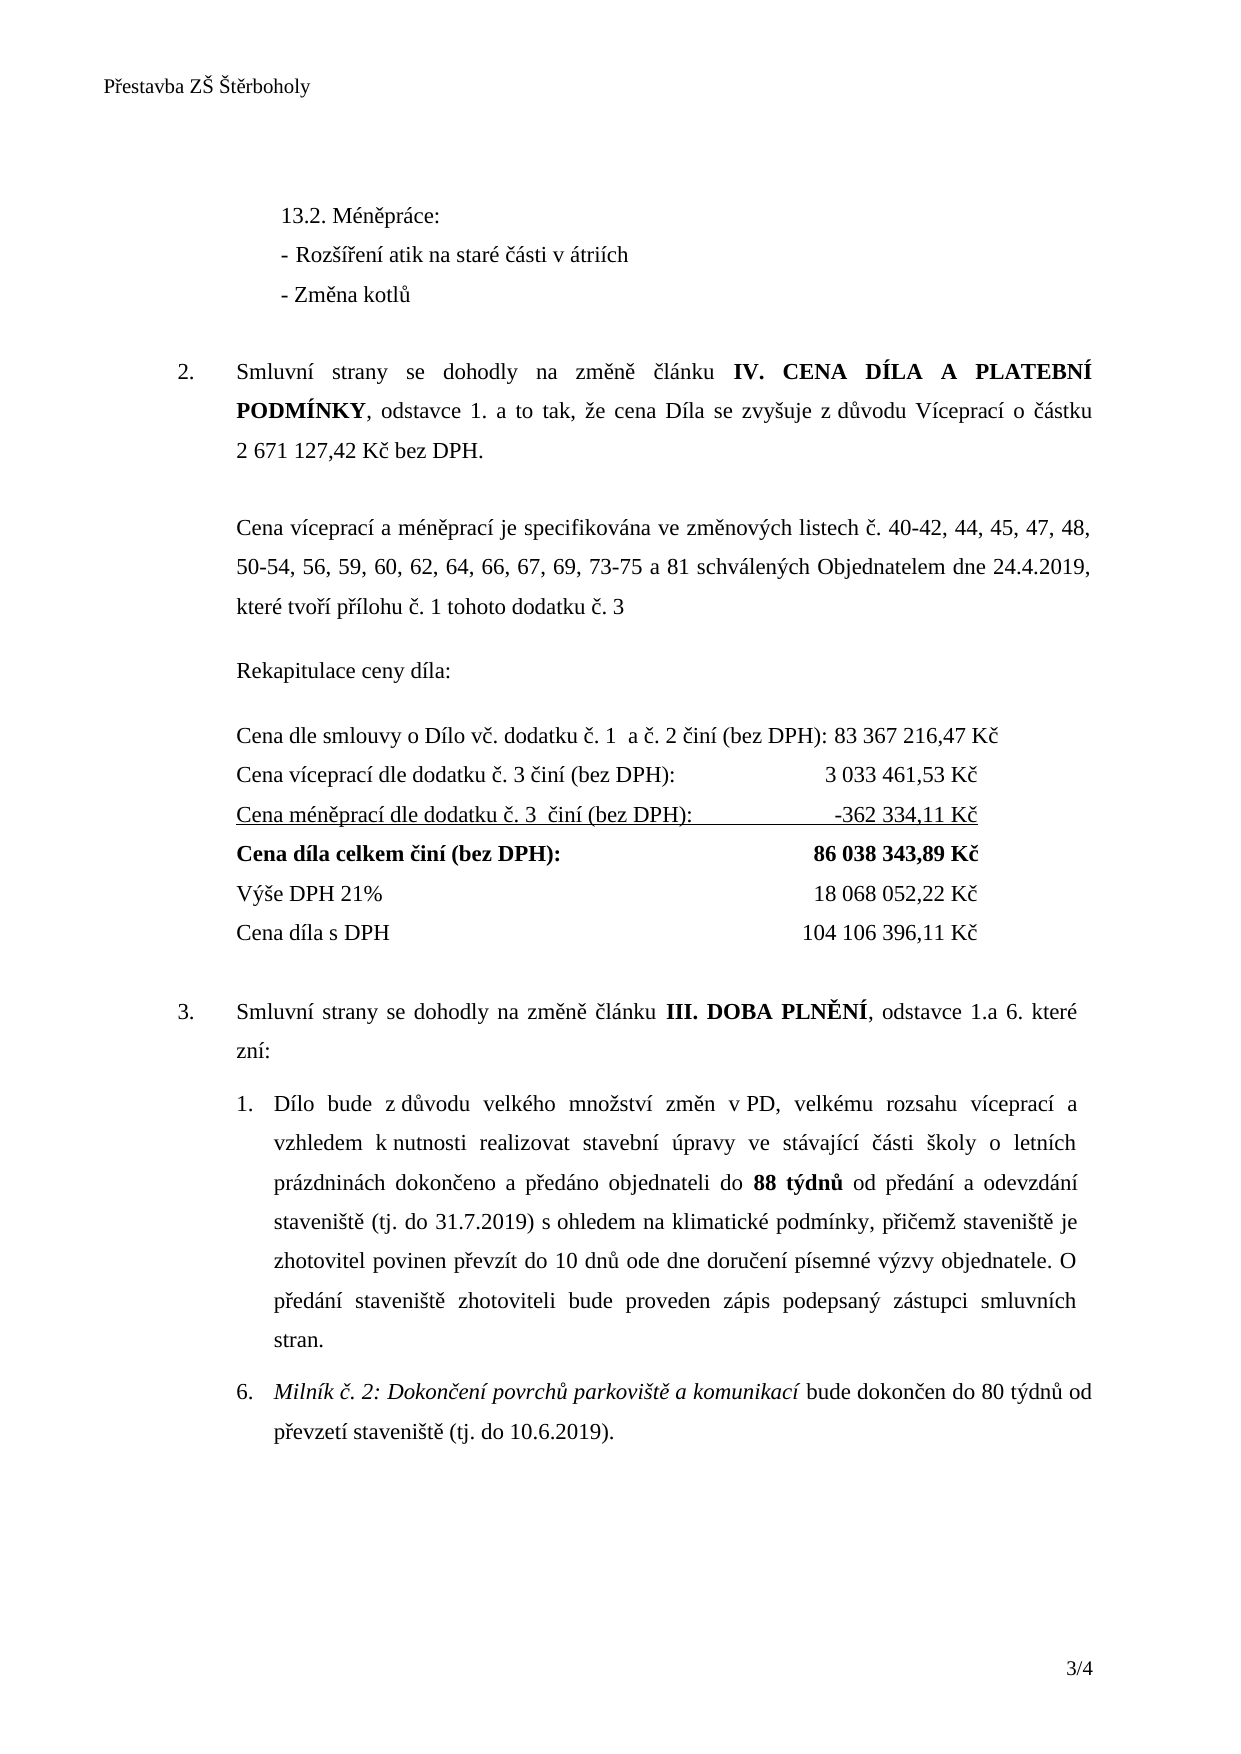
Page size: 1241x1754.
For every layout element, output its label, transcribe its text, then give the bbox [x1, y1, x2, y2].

list Cena méněprací dle dodatku č. 3 činí (bez DPH): -362 334,11 Kč [236, 801, 1078, 827]
list Výše DPH 21% 18 068 052,22 Kč [236, 880, 1078, 906]
list Cena dle smlouvy o Dílo vč. dodatku č. 1 a č. 2 činí (bez DPH): 83 367 216,47 Kč [236, 722, 1078, 748]
list Dílo bude z důvodu velkého množství změn v PD, velkému rozsahu víceprací a vzhledem k nutnosti realizovat stavební úpravy ve stávající části školy o letních prázdninách dokončeno a předáno objednateli do 88 týdnů od předání a odevzdání staveniště (tj. do 31.7.2019) s ohledem na klimatické podmínky, přičemž staveniště je zhotovitel povinen převzít do 10 dnů ode dne doručení písemné výzvy objednatele. O předání staveniště zhotoviteli bude proveden zápis podepsaný zástupci smluvních stran. [236, 1089, 1078, 1353]
list Smluvní strany se dohodly na změně článku III. DOBA PLNĚNÍ, odstavce 1.a 6. které zní: [177, 998, 1078, 1064]
list Cena víceprací a méněprací je specifikována ve změnových listech č. 40-42, 44, 45, 47, 48, 50-54, 56, 59, 60, 62, 64, 66, 67, 69, 73-75 a 81 schválených Objednatelem dne 24.4.2019, které tvoří přílohu č. 1 tohoto dodatku č. 3 [236, 514, 1092, 619]
list Milník č. 2: Dokončení povrchů parkoviště a komunikací bude dokončen do 80 týdnů od převzetí staveniště (tj. do 10.6.2019). [236, 1378, 1092, 1444]
list - Změna kotlů [281, 281, 1092, 307]
list 13.2. Méněpráce: [281, 202, 1092, 228]
list Cena víceprací dle dodatku č. 3 činí (bez DPH): 3 033 461,53 Kč [236, 761, 1078, 788]
list Cena díla s DPH 104 106 396,11 Kč [236, 919, 1078, 946]
list Smluvní strany se dohodly na změně článku IV. CENA DÍLA A PLATEBNÍ PODMÍNKY, odstavce 1. a to tak, že cena Díla se zvyšuje z důvodu Víceprací o částku 2 671 127,42 Kč bez DPH. [177, 358, 1092, 463]
list Rekapitulace ceny díla: [236, 657, 1092, 684]
list Cena díla celkem činí (bez DPH): 86 038 343,89 Kč [236, 840, 1078, 867]
list - Rozšíření atik na staré části v átriích [281, 241, 1092, 268]
